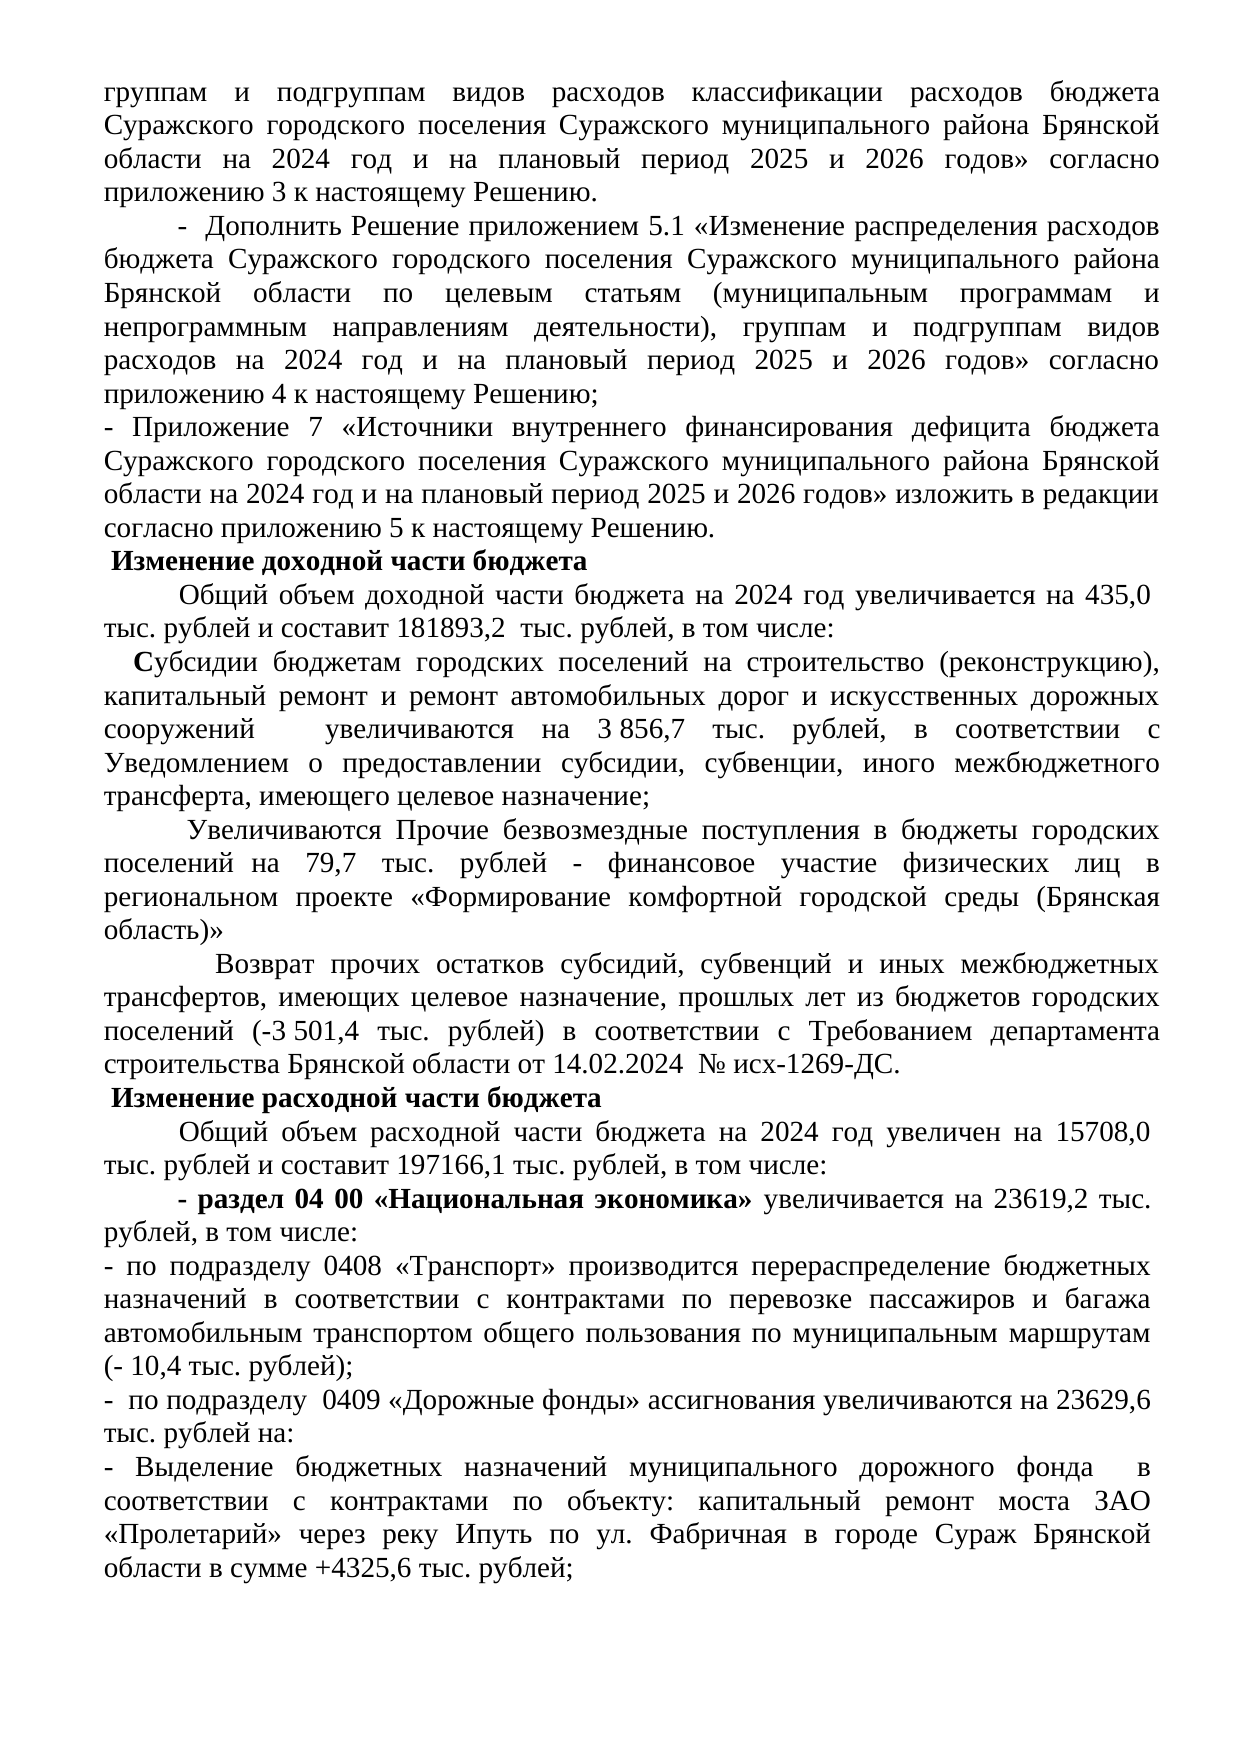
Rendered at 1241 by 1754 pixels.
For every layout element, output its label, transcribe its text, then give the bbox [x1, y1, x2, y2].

text Общий объем доходной части бюджета на 2024 год увеличивается на 435,0 тыс. рублей и составит 181893,2 тыс. рублей, в том числе: [103, 577, 1152, 644]
text - раздел 04 00 «Национальная экономика» увеличивается на 23619,2 тыс. рублей, в том числе: [103, 1181, 1152, 1248]
text - Приложение 7 «Источники внутреннего финансирования дефицита бюджета Суражского городского поселения Суражского муниципального района Брянской области на 2024 год и на плановый период 2025 и 2026 годов» изложить в редакции согласно приложению 5 к настоящему Решению. [103, 409, 1161, 543]
text - Дополнить Решение приложением 5.1 «Изменение распределения расходов бюджета Суражского городского поселения Суражского муниципального района Брянской области по целевым статьям (муниципальным программам и непрограммным направлениям деятельности), группам и подгруппам видов расходов на 2024 год и на плановый период 2025 и 2026 годов» согласно приложению 4 к настоящему Решению; [103, 208, 1161, 409]
text Увеличиваются Прочие безвозмездные поступления в бюджеты городских поселений на 79,7 тыс. рублей - финансовое участие физических лиц в региональном проекте «Формирование комфортной городской среды (Брянская область)» [103, 812, 1161, 946]
text - по подразделу 0409 «Дорожные фонды» ассигнования увеличиваются на 23629,6 тыс. рублей на: [103, 1382, 1152, 1449]
text Общий объем расходной части бюджета на 2024 год увеличен на 15708,0 тыс. рублей и составит 197166,1 тыс. рублей, в том числе: [103, 1114, 1152, 1181]
text Изменение расходной части бюджета [103, 1080, 1161, 1114]
text Возврат прочих остатков субсидий, субвенций и иных межбюджетных трансфертов, имеющих целевое назначение, прошлых лет из бюджетов городских поселений (-3 501,4 тыс. рублей) в соответствии с Требованием департамента строительства Брянской области от 14.02.2024 № исх-1269-ДС. [103, 946, 1161, 1080]
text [103, 74, 1161, 208]
text Субсидии бюджетам городских поселений на строительство (реконструкцию), капитальный ремонт и ремонт автомобильных дорог и искусственных дорожных сооружений увеличиваются на 3 856,7 тыс. рублей, в соответствии с Уведомлением о предоставлении субсидии, субвенции, иного межбюджетного трансферта, имеющего целевое назначение; [103, 644, 1161, 812]
text - Выделение бюджетных назначений муниципального дорожного фонда в соответствии с контрактами по объекту: капитальный ремонт моста ЗАО «Пролетарий» через реку Ипуть по ул. Фабричная в городе Сураж Брянской области в сумме +4325,6 тыс. рублей; [103, 1449, 1152, 1583]
text Изменение доходной части бюджета [103, 543, 1161, 577]
text - по подразделу 0408 «Транспорт» производится перераспределение бюджетных назначений в соответствии с контрактами по перевозке пассажиров и багажа автомобильным транспортом общего пользования по муниципальным маршрутам (- 10,4 тыс. рублей); [103, 1248, 1152, 1382]
